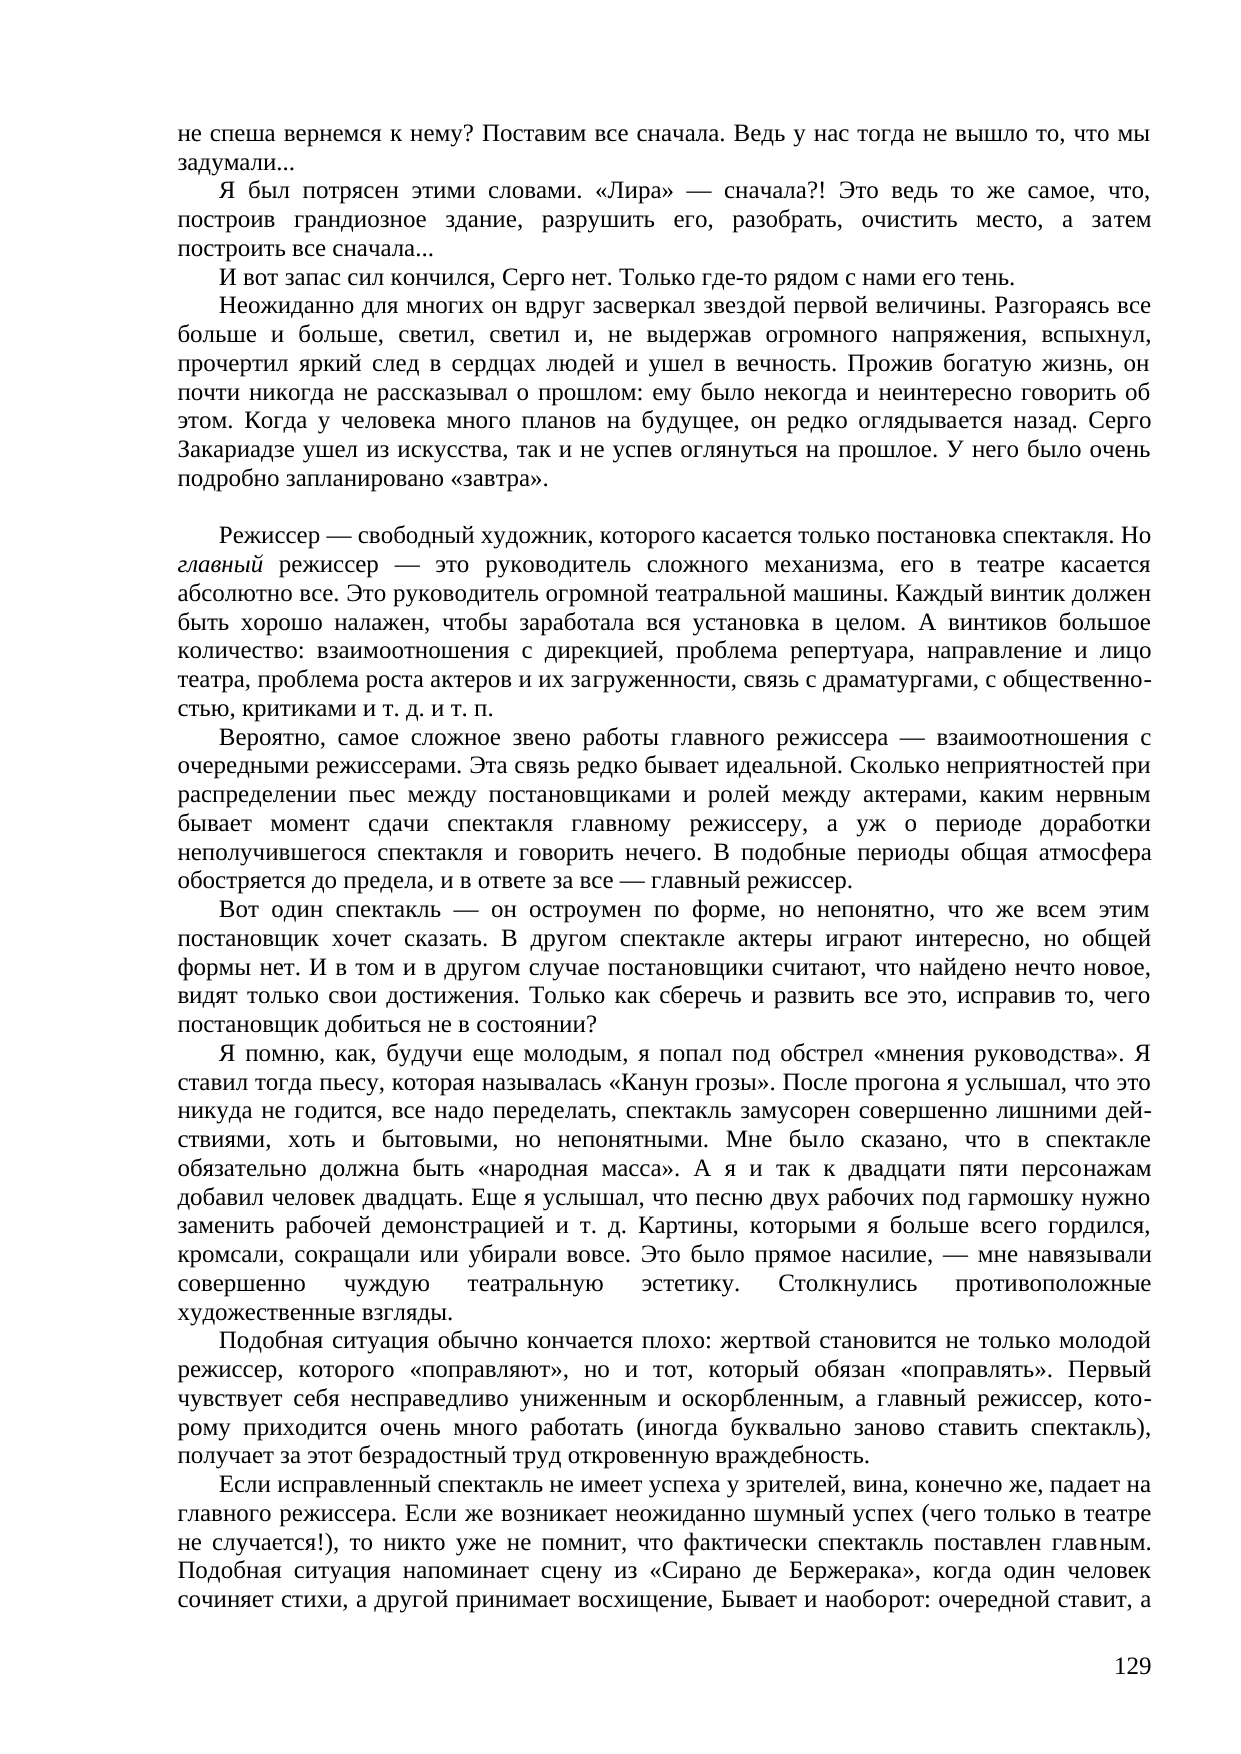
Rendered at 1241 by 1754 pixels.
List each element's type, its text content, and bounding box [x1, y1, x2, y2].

text И вот запас сил кончился, Серго нет. Только где-то рядом с нами его тень. [177, 262, 1152, 291]
text Подобная ситуация обычно кончается плохо: жертвой становится не только молодой режиссер, которого «поправляют», но и тот, который обязан «поправлять». Первый чувствует себя несправедливо униженным и оскорбленным, а главный режиссер, которому приходится очень много работать (иногда буквально заново ставить спектакль), получает за этот безрадостный труд откровенную враждебность. [177, 1326, 1152, 1469]
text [177, 1469, 1152, 1613]
text Я был потрясен этими словами. «Лира» — сначала?! Это ведь то же самое, что, построив грандиозное здание, разрушить его, разобрать, очистить место, а затем построить все сначала... [177, 176, 1152, 262]
text Вот один спектакль — он остроумен по форме, но непонятно, что же всем этим постановщик хочет сказать. В другом спектакле актеры играют интересно, но общей формы нет. И в том и в другом случае постановщики считают, что найдено нечто новое, видят только свои достижения. Только как сберечь и развить все это, исправив то, чего постановщик добиться не в состоянии? [177, 894, 1152, 1038]
text Я помню, как, будучи еще молодым, я попал под обстрел «мнения руководства». Я ставил тогда пьесу, которая называлась «Канун грозы». После прогона я услышал, что это никуда не годится, все надо переделать, спектакль замусорен совершенно лишними действиями, хоть и бытовыми, но непонятными. Мне было сказано, что в спектакле обязательно должна быть «народная масса». А я и так к двадцати пяти персонажам добавил человек двадцать. Еще я услышал, что песню двух рабочих под гармошку нужно заменить рабочей демонстрацией и т. д. Картины, которыми я больше всего гордился, кромсали, сокращали или убирали вовсе. Это было прямое насилие, — мне навязывали совершенно чуждую театральную эстетику. Столкнулись противоположные художественные взгляды. [177, 1038, 1152, 1326]
text Неожиданно для многих он вдруг засверкал звездой первой величины. Разгораясь все больше и больше, светил, светил и, не выдержав огромного напряжения, вспыхнул, прочертил яркий след в сердцах людей и ушел в вечность. Прожив богатую жизнь, он почти никогда не рассказывал о прошлом: ему было некогда и неинтересно говорить об этом. Когда у человека много планов на будущее, он редко оглядывается назад. Серго Закариадзе ушел из искусства, так и не успев оглянуться на прошлое. У него было очень подробно запланировано «завтра». [177, 291, 1152, 492]
text Режиссер — свободный художник, которого касается только постановка спектакля. Но главный режиссер — это руководитель сложного механизма, его в театре касается абсолютно все. Это руководитель огромной театральной машины. Каждый винтик должен быть хорошо налажен, чтобы заработала вся установка в целом. А винтиков большое количество: взаимоотношения с дирекцией, проблема репертуара, направление и лицо театра, проблема роста актеров и их загруженности, связь с драматургами, с общественностью, критиками и т. д. и т. п. [177, 521, 1152, 722]
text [177, 118, 1152, 176]
text Вероятно, самое сложное звено работы главного режиссера — взаимоотношения с очередными режиссерами. Эта связь редко бывает идеальной. Сколько неприятностей при распределении пьес между постановщиками и ролей между актерами, каким нервным бывает момент сдачи спектакля главному режиссеру, а уж о периоде доработки неполучившегося спектакля и говорить нечего. В подобные периоды общая атмосфера обостряется до предела, и в ответе за все — главный режиссер. [177, 722, 1152, 894]
